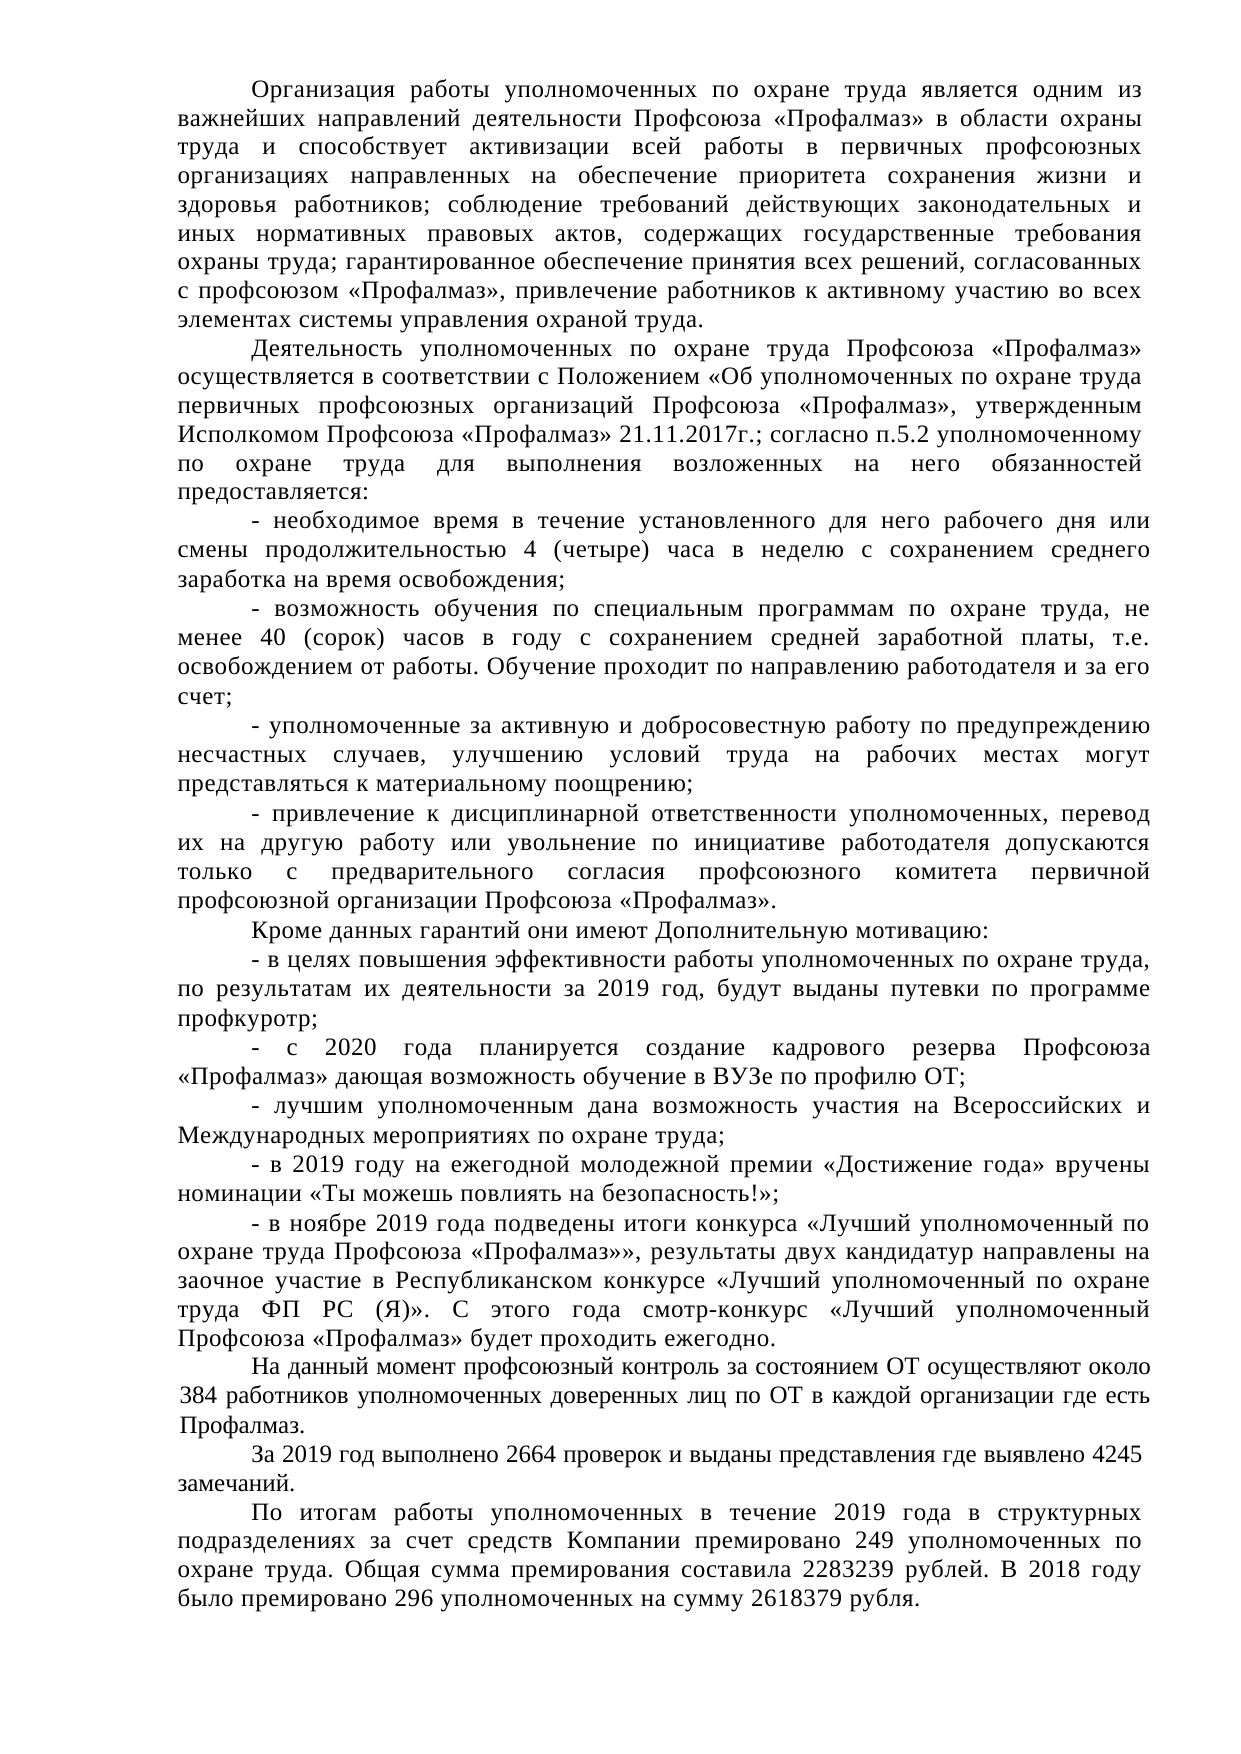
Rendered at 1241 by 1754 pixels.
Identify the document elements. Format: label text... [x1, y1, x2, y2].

text Кроме данных гарантий они имеют Дополнительную мотивацию: [177, 915, 1152, 944]
text - лучшим уполномоченным дана возможность участия на Всероссийских и Международных мероприятиях по охране труда; [177, 1091, 1152, 1149]
text - в ноябре 2019 года подведены итоги конкурса «Лучший уполномоченный по охране труда Профсоюза «Профалмаз»», результаты двух кандидатур направлены на заочное участие в Республиканском конкурсе «Лучший уполномоченный по охране труда ФП РС (Я)». С этого года смотр-конкурс «Лучший уполномоченный Профсоюза «Профалмаз» будет проходить ежегодно. [177, 1208, 1152, 1351]
text По итогам работы уполномоченных в течение 2019 года в структурных подразделениях за счет средств Компании премировано 249 уполномоченных по охране труда. Общая сумма премирования составила 2283239 рублей. В 2018 году было премировано 296 уполномоченных на сумму 2618379 рубля. [177, 1497, 1143, 1612]
text - с 2020 года планируется создание кадрового резерва Профсоюза «Профалмаз» дающая возможность обучение в ВУЗе по профилю ОТ; [177, 1032, 1152, 1091]
text - уполномоченные за активную и добросовестную работу по предупреждению несчастных случаев, улучшению условий труда на рабочих местах могут представляться к материальному поощрению; [177, 710, 1152, 798]
text - в 2019 году на ежегодной молодежной премии «Достижение года» вручены номинации «Ты можешь повлиять на безопасность!»; [177, 1149, 1152, 1208]
text На данный момент профсоюзный контроль за состоянием ОТ осуществляют около 384 работников уполномоченных доверенных лиц по ОТ в каждой организации где есть Профалмаз. [179, 1351, 1152, 1439]
text Организация работы уполномоченных по охране труда является одним из важнейших направлений деятельности Профсоюза «Профалмаз» в области охраны труда и способствует активизации всей работы в первичных профсоюзных организациях направленных на обеспечение приоритета сохранения жизни и здоровья работников; соблюдение требований действующих законодательных и иных нормативных правовых актов, содержащих государственные требования охраны труда; гарантированное обеспечение принятия всех решений, согласованных с профсоюзом «Профалмаз», привлечение работников к активному участию во всех элементах системы управления охраной труда. [177, 74, 1143, 333]
text - возможность обучения по специальным программам по охране труда, не менее 40 (сорок) часов в году с сохранением средней заработной платы, т.е. освобождением от работы. Обучение проходит по направлению работодателя и за его счет; [177, 593, 1152, 710]
text - в целях повышения эффективности работы уполномоченных по охране труда, по результатам их деятельности за 2019 год, будут выданы путевки по программе профкуротр; [177, 944, 1152, 1032]
text Деятельность уполномоченных по охране труда Профсоюза «Профалмаз» осуществляется в соответствии с Положением «Об уполномоченных по охране труда первичных профсоюзных организаций Профсоюза «Профалмаз», утвержденным Исполкомом Профсоюза «Профалмаз» 21.11.2017г.; согласно п.5.2 уполномоченному по охране труда для выполнения возложенных на него обязанностей предоставляется: [177, 333, 1143, 505]
text За 2019 год выполнено 2664 проверок и выданы представления где выявлено 4245 замечаний. [177, 1439, 1143, 1497]
text - необходимое время в течение установленного для него рабочего дня или смены продолжительностью 4 (четыре) часа в неделю с сохранением среднего заработка на время освобождения; [177, 505, 1152, 593]
text - привлечение к дисциплинарной ответственности уполномоченных, перевод их на другую работу или увольнение по инициативе работодателя допускаются только с предварительного согласия профсоюзного комитета первичной профсоюзной организации Профсоюза «Профалмаз». [177, 798, 1152, 915]
